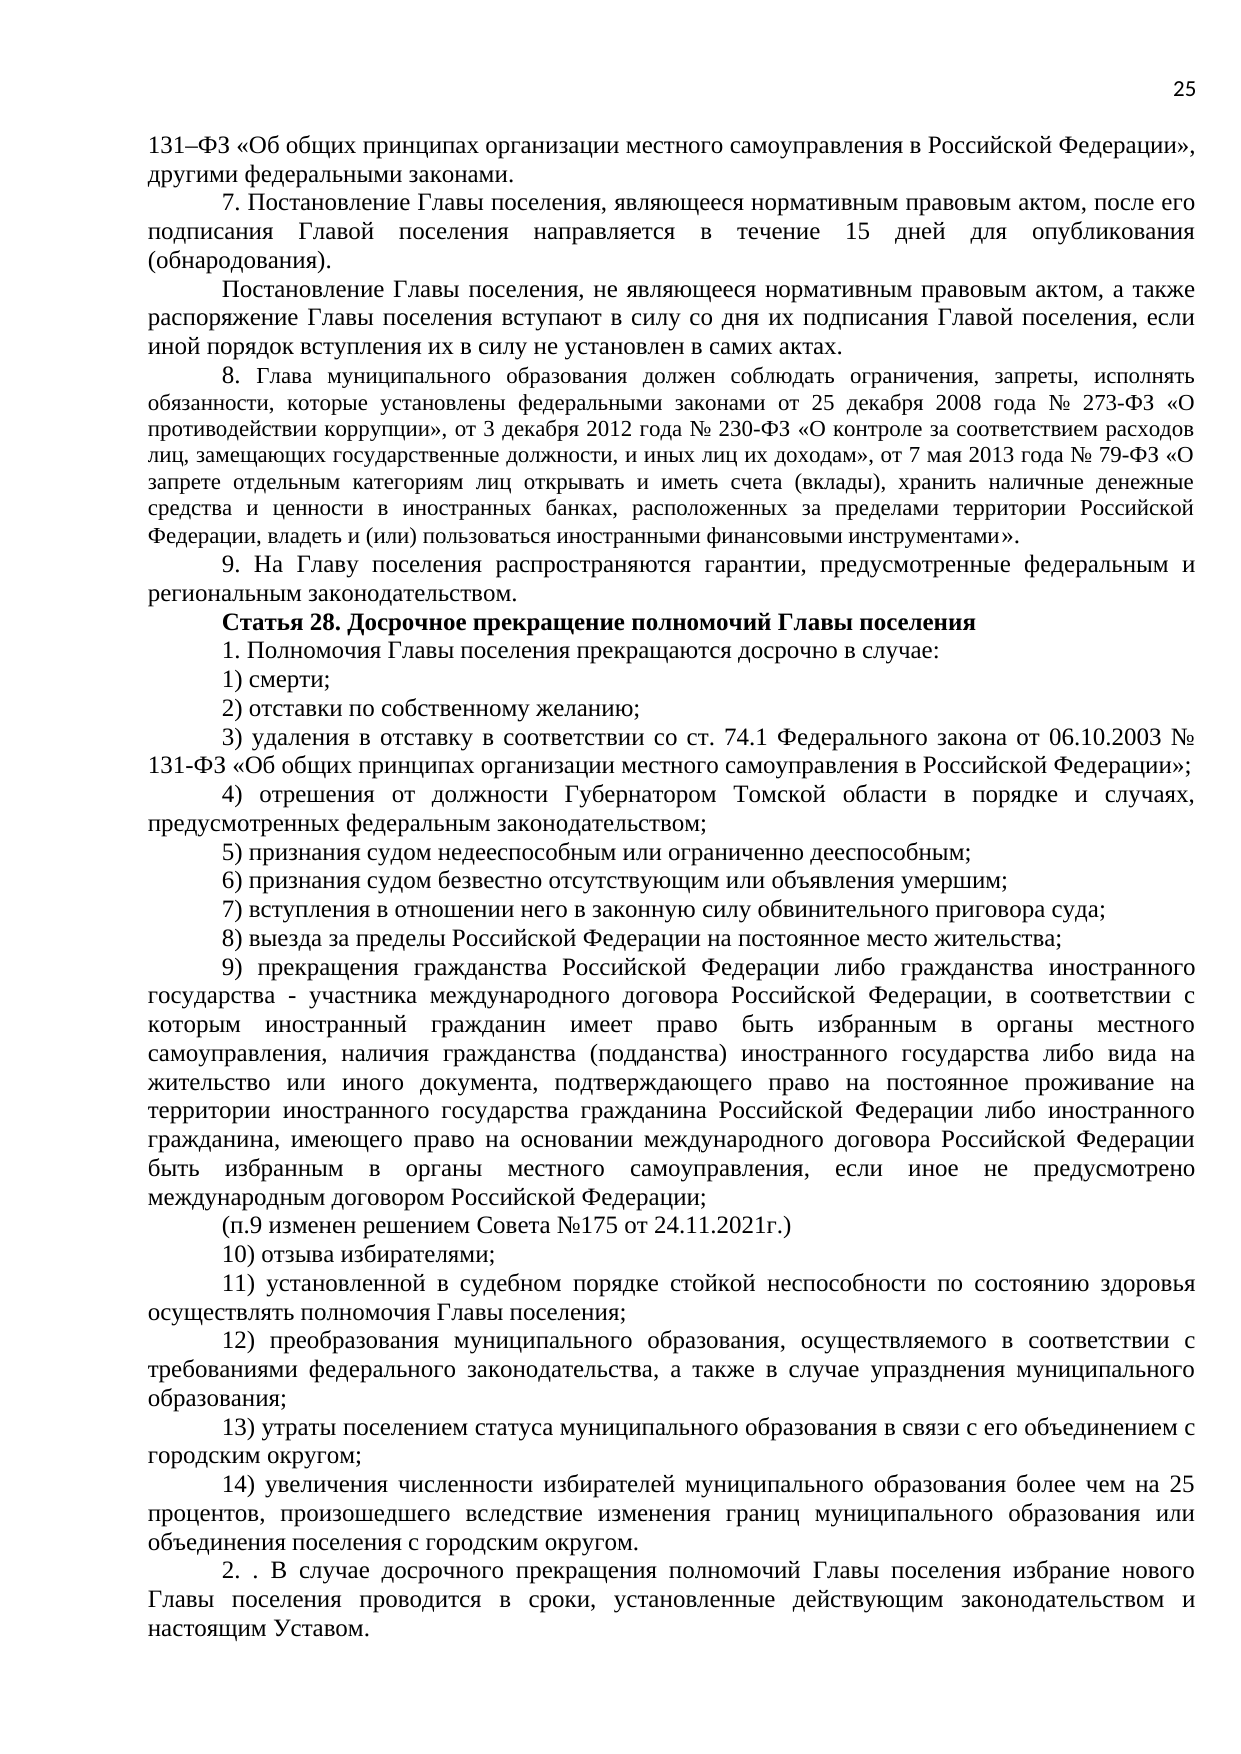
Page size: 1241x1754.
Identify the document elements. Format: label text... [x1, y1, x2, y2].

text 4) отрешения от должности Губернатором Томской области в порядке и случаях, предусмотренных федеральным законодательством; [148, 779, 1196, 837]
text 14) увеличения численности избирателей муниципального образования более чем на 25 процентов, произошедшего вследствие изменения границ муниципального образования или объединения поселения с городским округом. [148, 1469, 1196, 1555]
text 1) смерти; [148, 664, 1196, 693]
text (п.9 изменен решением Совета №175 от 24.11.2021г.) [148, 1210, 1196, 1239]
text 1. Полномочия Главы поселения прекращаются досрочно в случае: [148, 635, 1196, 664]
text 6) признания судом безвестно отсутствующим или объявления умершим; [148, 865, 1196, 894]
text 7) вступления в отношении него в законную силу обвинительного приговора суда; [148, 894, 1196, 923]
text 8. Глава муниципального образования должен соблюдать ограничения, запреты, исполнять обязанности, которые установлены федеральными законами от 25 декабря 2008 года № 273-ФЗ «О противодействии коррупции», от 3 декабря 2012 года № 230-ФЗ «О контроле за соответствием расходов лиц, замещающих государственные должности, и иных лиц их доходам», от 7 мая 2013 года № 79-ФЗ «О запрете отдельным категориям лиц открывать и иметь счета (вклады), хранить наличные денежные средства и ценности в иностранных банках, расположенных за пределами территории Российской Федерации, владеть и (или) пользоваться иностранными финансовыми инструментами». [148, 360, 1196, 549]
text 2. . В случае досрочного прекращения полномочий Главы поселения избрание нового Главы поселения проводится в сроки, установленные действующим законодательством и настоящим Уставом. [148, 1555, 1196, 1642]
text 7. Постановление Главы поселения, являющееся нормативным правовым актом, после его подписания Главой поселения направляется в течение 15 дней для опубликования (обнародования). [148, 187, 1196, 274]
text 11) установленной в судебном порядке стойкой неспособности по состоянию здоровья осуществлять полномочия Главы поселения; [148, 1268, 1196, 1325]
text 8) выезда за пределы Российской Федерации на постоянное место жительства; [148, 923, 1196, 952]
text 13) утраты поселением статуса муниципального образования в связи с его объединением с городским округом; [148, 1412, 1196, 1469]
text 9. На Главу поселения распространяются гарантии, предусмотренные федеральным и региональным законодательством. [148, 549, 1196, 607]
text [148, 130, 1196, 187]
text 2) отставки по собственному желанию; [148, 693, 1196, 722]
text 5) признания судом недееспособным или ограниченно дееспособным; [148, 837, 1196, 865]
text 12) преобразования муниципального образования, осуществляемого в соответствии с требованиями федерального законодательства, а также в случае упразднения муниципального образования; [148, 1325, 1196, 1412]
text 3) удаления в отставку в соответствии со ст. 74.1 Федерального закона от 06.10.2003 № 131-ФЗ «Об общих принципах организации местного самоуправления в Российской Федерации»; [148, 722, 1196, 779]
text 9) прекращения гражданства Российской Федерации либо гражданства иностранного государства - участника международного договора Российской Федерации, в соответствии с которым иностранный гражданин имеет право быть избранным в органы местного самоуправления, наличия гражданства (подданства) иностранного государства либо вида на жительство или иного документа, подтверждающего право на постоянное проживание на территории иностранного государства гражданина Российской Федерации либо иностранного гражданина, имеющего право на основании международного договора Российской Федерации быть избранным в органы местного самоуправления, если иное не предусмотрено международным договором Российской Федерации; [148, 952, 1196, 1210]
text 10) отзыва избирателями; [148, 1239, 1196, 1268]
text Постановление Главы поселения, не являющееся нормативным правовым актом, а также распоряжение Главы поселения вступают в силу со дня их подписания Главой поселения, если иной порядок вступления их в силу не установлен в самих актах. [148, 274, 1196, 360]
text Статья 28. Досрочное прекращение полномочий Главы поселения [148, 607, 1196, 635]
